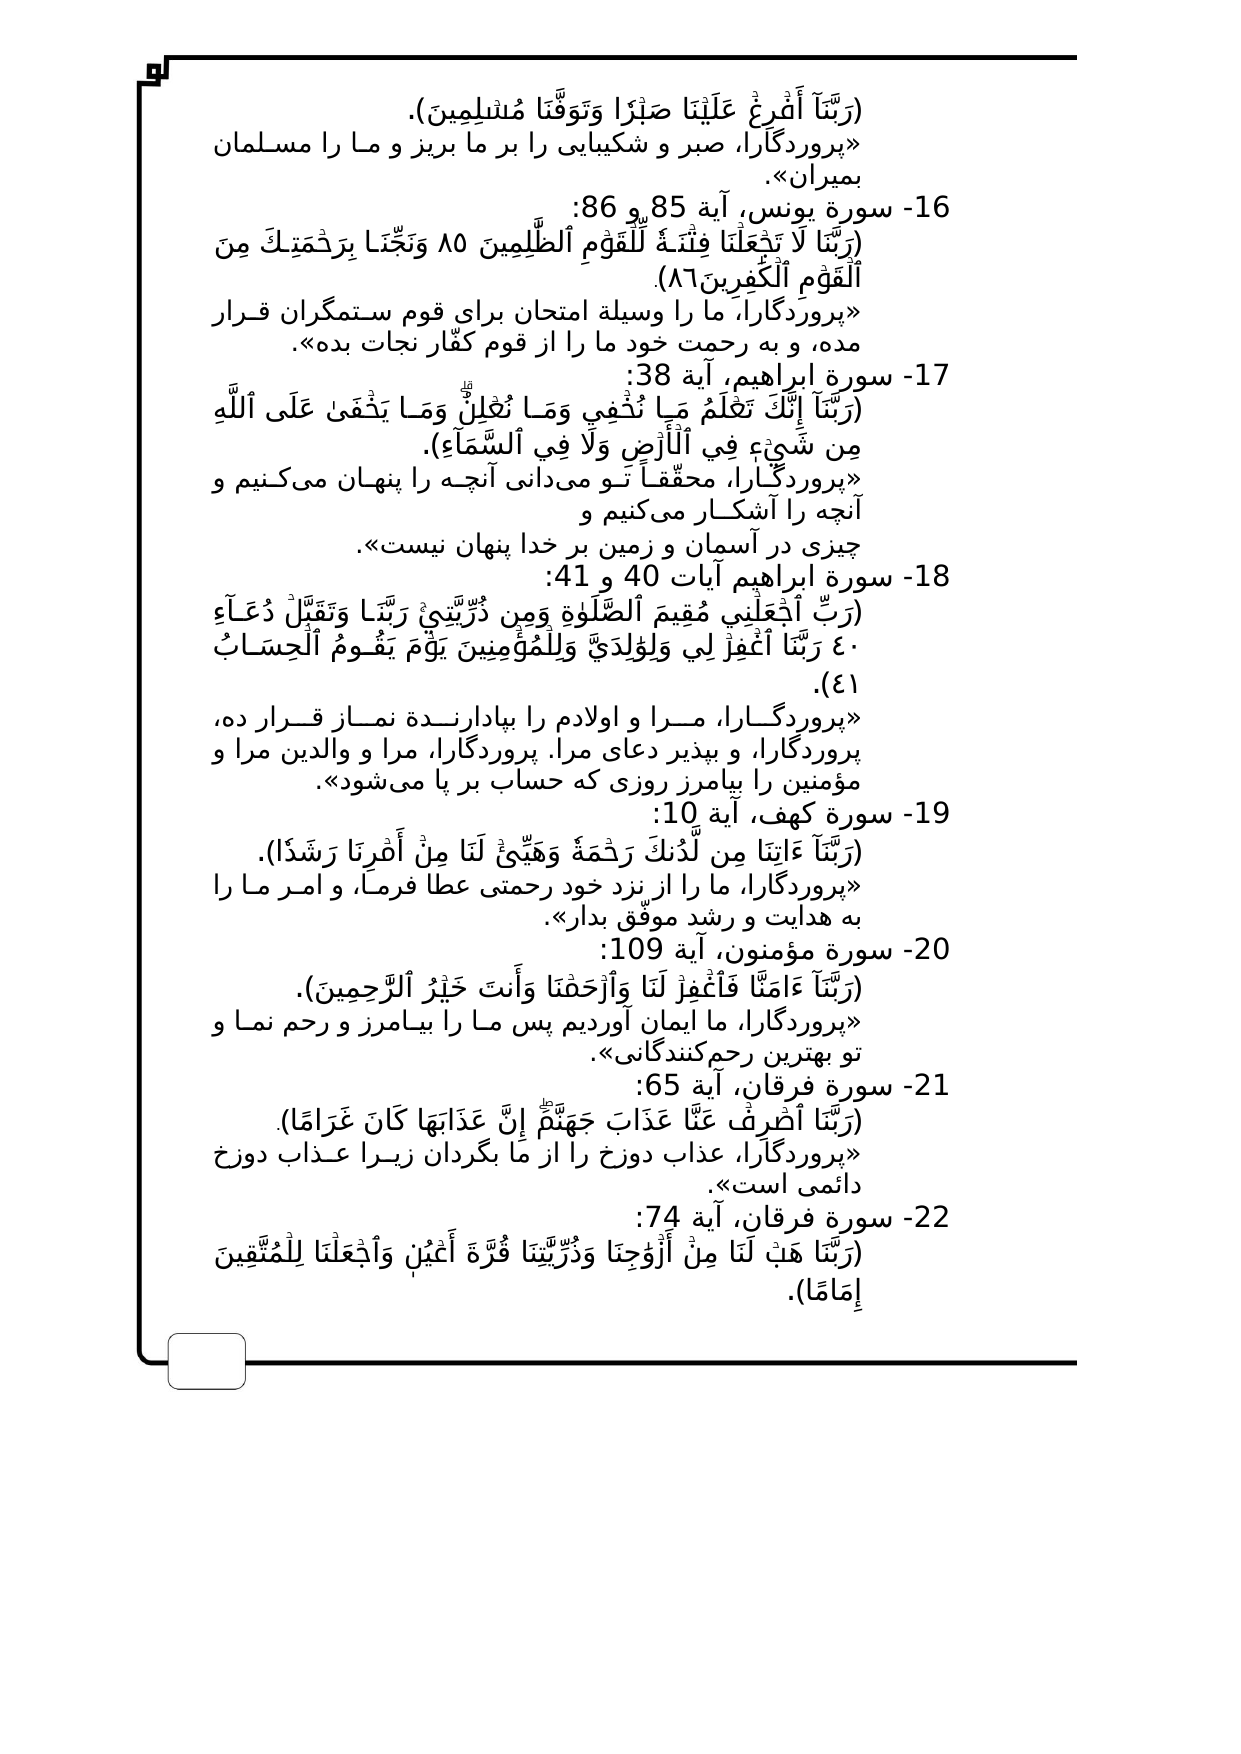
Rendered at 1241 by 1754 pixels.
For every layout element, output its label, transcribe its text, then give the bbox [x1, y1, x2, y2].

text «پروردگارا، مرا و اولادم را بپادارندة نماز قرار ده، پروردگارا، و بپذیر دعای مرا. پروردگارا، مرا و والدین مرا و مؤمنین را بیامرز روزی که حساب بر پا می‌شود». [213, 702, 862, 796]
text 19- سورة کهف، آیة 10: [213, 796, 980, 830]
text «پروردگارا، ما را وسیلة امتحان برای قوم ستمگران قرار مده، و به رحمت خود ما را از قوم کفّار نجات بده». [213, 295, 862, 358]
text 20- سورة مؤمنون، آیة 109: [213, 932, 980, 966]
text «پروردگارا، محقّقاً تو می‌دانی آنچه را پنهان می‌کنیم و آنچه را آشکــار می‌کنیم و [213, 462, 862, 526]
text چیزی در آسمان و زمین بر خدا پنهان نیست». [213, 526, 862, 559]
text 18- سورة ابراهیم آیات 40 و 41: [213, 559, 980, 593]
text ﴿رَبَّنَآ ءَاتِنَا مِن لَّدُنكَ رَحۡمَةٗ وَهَيِّئۡ لَنَا مِنۡ أَمۡرِنَا رَشَدٗا﴾. [213, 830, 862, 869]
text ﴿رَبَّنَآ أَفۡرِغۡ عَلَيۡنَا صَبۡرٗا وَتَوَفَّنَا مُسۡلِمِينَ﴾. [213, 89, 862, 127]
text ﴿رَبَّنَا ٱصۡرِفۡ عَنَّا عَذَابَ جَهَنَّمَۖ إِنَّ عَذَابَهَا كَانَ غَرَامًا﴾. [213, 1102, 862, 1137]
text 22- سورة فرقان، آیة 74: [213, 1200, 980, 1234]
text «پروردگارا، ما ایمان آوردیم پس ما را بیامرز و رحم نما و تو بهترین رحم‌کنندگانی». [213, 1005, 862, 1068]
text «پروردگارا، صبر و شکیبایی را بر ما بریز و ما را مسلمان بمیران». [213, 127, 862, 191]
text ﴿رَبَّنَآ إِنَّكَ تَعۡلَمُ مَا نُخۡفِي وَمَا نُعۡلِنُۗ وَمَا يَخۡفَىٰ عَلَى ٱللَّهِ مِن شَيۡءٖ فِي ٱلۡأَرۡضِ وَلَا فِي ٱلسَّمَآءِ﴾. [213, 392, 862, 462]
text «پروردگارا، عذاب دوزخ را از ما بگردان زیرا عذاب دوزخ دائمی است». [213, 1137, 862, 1200]
text ﴿رَبَّنَا لَا تَجۡعَلۡنَا فِتۡنَةٗ لِّلۡقَوۡمِ ٱلظَّٰلِمِينَ ٨٥ وَنَجِّنَا بِرَحۡمَتِكَ مِنَ ٱلۡقَوۡمِ ٱلۡكَٰفِرِينَ٨٦﴾. [213, 224, 862, 295]
picture [71, 0, 1077, 1421]
text ﴿رَبِّ ٱجۡعَلۡنِي مُقِيمَ ٱلصَّلَوٰةِ وَمِن ذُرِّيَّتِيۚ رَبَّنَا وَتَقَبَّلۡ دُعَآءِ ٤٠ رَبَّنَا ٱغۡفِرۡ لِي وَلِوَٰلِدَيَّ وَلِلۡمُؤۡمِنِينَ يَوۡمَ يَقُومُ ٱلۡحِسَابُ ٤١﴾. [213, 593, 862, 702]
text 16- سورة یونس، آیة 85 و 86: [213, 191, 980, 224]
text ﴿رَبَّنَآ ءَامَنَّا فَٱغۡفِرۡ لَنَا وَٱرۡحَمۡنَا وَأَنتَ خَيۡرُ ٱلرَّٰحِمِينَ﴾. [213, 966, 862, 1005]
text 17- سورة ابراهیم، آیة 38: [213, 358, 980, 392]
text 21- سورة فرقان، آیة 65: [213, 1068, 980, 1102]
text «پروردگارا، ما را از نزد خود رحمتی عطا فرما، و امر ما را به هدایت و رشد موفّق بدار». [213, 869, 862, 932]
text ﴿رَبَّنَا هَبۡ لَنَا مِنۡ أَزۡوَٰجِنَا وَذُرِّيَّٰتِنَا قُرَّةَ أَعۡيُنٖ وَٱجۡعَلۡنَا لِلۡمُتَّقِينَ إِمَامًا﴾. [213, 1234, 862, 1308]
